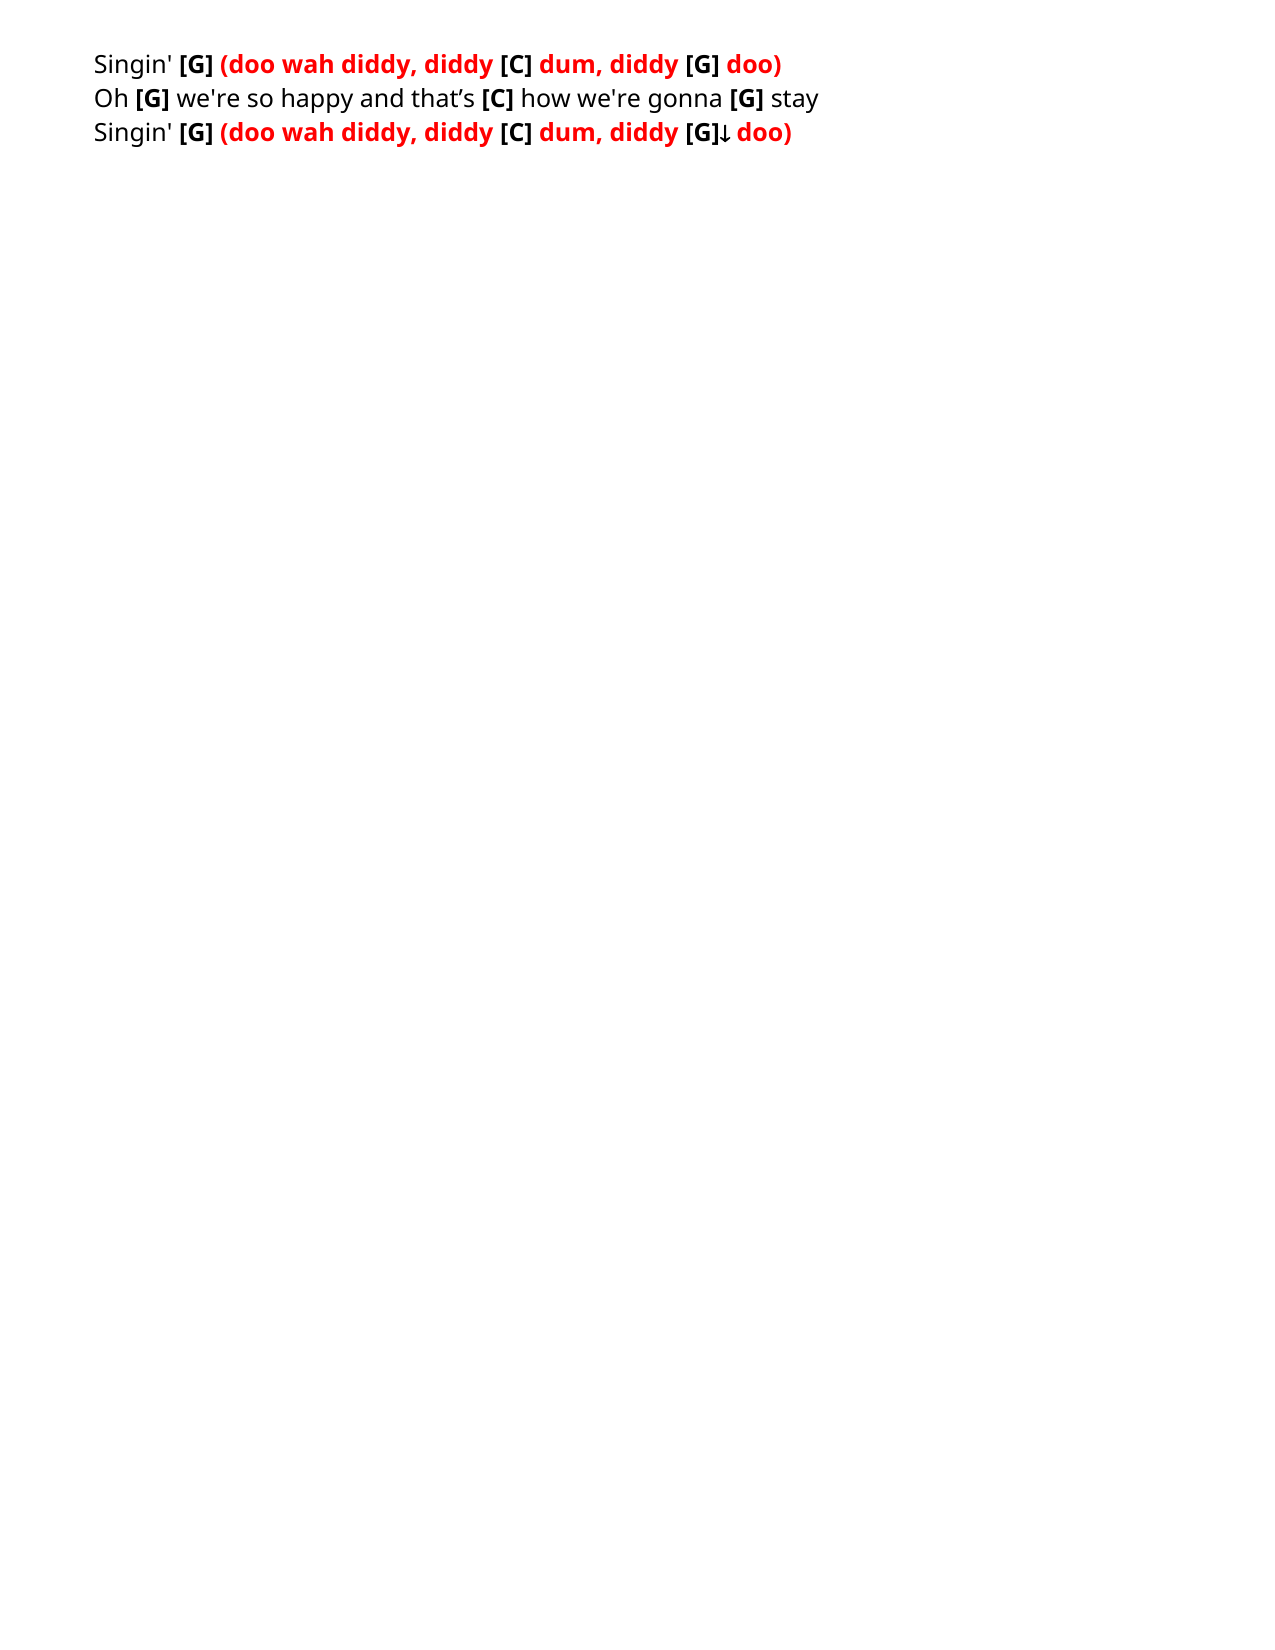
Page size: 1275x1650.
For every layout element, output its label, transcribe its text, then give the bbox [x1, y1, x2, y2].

text Oh [G] we're so happy and that’s [C] how we're gonna [G] stay [94, 81, 1256, 115]
text Singin' [G] (doo wah diddy, diddy [C] dum, diddy [G] doo) [94, 115, 1256, 149]
text Singin' [G] (doo wah diddy, diddy [C] dum, diddy [G] doo) [94, 47, 1256, 81]
